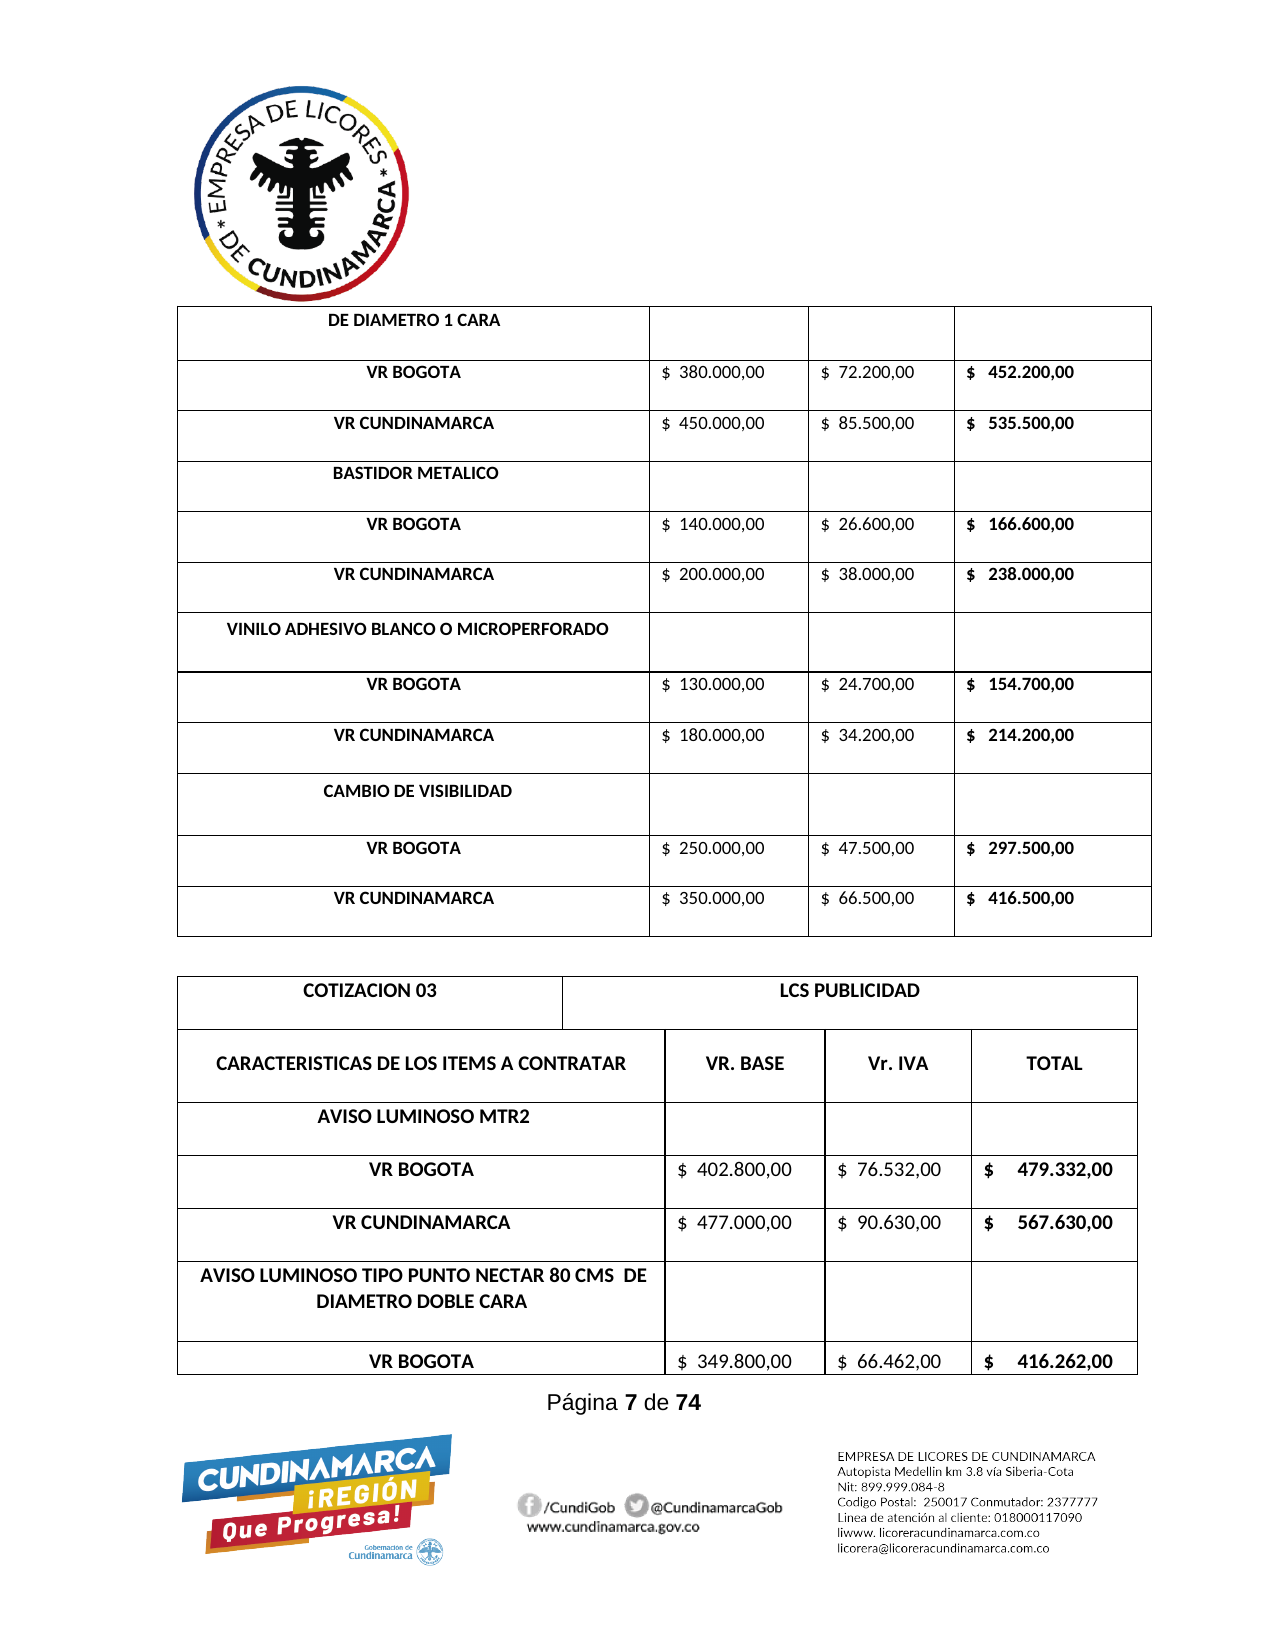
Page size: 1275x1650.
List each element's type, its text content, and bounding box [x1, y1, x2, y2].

table_cell $ 180.000,00 [650, 723, 808, 772]
table_cell $ 200.000,00 [650, 563, 808, 612]
table_cell [809, 613, 954, 671]
table_header COTIZACION 03 [178, 977, 562, 1029]
table_cell VR BOGOTA [178, 1156, 664, 1208]
table_cell $ 72.200,00 [809, 361, 954, 410]
table_cell TOTAL [972, 1030, 1137, 1102]
table_cell $ 479.332,00 [972, 1156, 1137, 1208]
table_cell [650, 613, 808, 671]
table_cell $ 66.462,00 [826, 1342, 971, 1373]
table_cell VR CUNDINAMARCA [178, 1209, 664, 1261]
table_cell [650, 307, 808, 359]
table_cell $ 380.000,00 [650, 361, 808, 410]
table_cell $ 452.200,00 [955, 361, 1151, 410]
table_cell $ 535.500,00 [955, 411, 1151, 461]
table_cell $ 76.532,00 [826, 1156, 971, 1208]
table_cell $ 34.200,00 [809, 723, 954, 772]
picture [177, 75, 424, 305]
table_cell $ 66.500,00 [809, 887, 954, 936]
table_cell $ 140.000,00 [650, 512, 808, 562]
table_cell $ 130.000,00 [650, 673, 808, 722]
table_cell [809, 774, 954, 835]
table_cell VR CUNDINAMARCA [178, 411, 649, 461]
table_cell $ 214.200,00 [955, 723, 1151, 772]
table_cell $ 166.600,00 [955, 512, 1151, 562]
table_cell [955, 307, 1151, 359]
table_cell $ 450.000,00 [650, 411, 808, 461]
table_cell $ 416.500,00 [955, 887, 1151, 936]
table_cell VR CUNDINAMARCA [178, 563, 649, 612]
table_cell $ 26.600,00 [809, 512, 954, 562]
table_cell [650, 462, 808, 511]
table_cell $ 24.700,00 [809, 673, 954, 722]
table_cell $ 349.800,00 [666, 1342, 824, 1373]
table_cell $ 297.500,00 [955, 836, 1151, 886]
table_cell [666, 1103, 824, 1155]
table_cell VR CUNDINAMARCA [178, 723, 649, 772]
table_cell [666, 1262, 824, 1341]
table_cell [955, 462, 1151, 511]
table_cell [955, 613, 1151, 671]
table_cell $ 402.800,00 [666, 1156, 824, 1208]
table_cell $ 350.000,00 [650, 887, 808, 936]
table_cell PARA AVISO LUMINOSO TIPO PUNTO NECTAR 100 CMS DE DIAMETRO 1 CARA [178, 307, 649, 359]
table_cell $ 477.000,00 [666, 1209, 824, 1261]
picture [177, 1415, 1098, 1572]
table_header LCS PUBLICIDAD [563, 977, 1137, 1029]
table_cell AVISO LUMINOSO MTR2 [178, 1103, 664, 1155]
table_cell CAMBIO DE VISIBILIDAD [178, 774, 649, 835]
table_cell [972, 1262, 1137, 1341]
table_cell AVISO LUMINOSO TIPO PUNTO NECTAR 80 CMS DE DIAMETRO DOBLE CARA [178, 1262, 664, 1341]
table_cell $ 238.000,00 [955, 563, 1151, 612]
table_cell VR CUNDINAMARCA [178, 887, 649, 936]
table_cell [972, 1103, 1137, 1155]
table_cell $ 90.630,00 [826, 1209, 971, 1261]
table_cell VR BOGOTA [178, 512, 649, 562]
table_cell Vr. IVA [826, 1030, 971, 1102]
table_cell VR BOGOTA [178, 673, 649, 722]
table_cell $ 416.262,00 [972, 1342, 1137, 1373]
table_cell BASTIDOR METALICO [178, 462, 649, 511]
table_cell [809, 462, 954, 511]
table_cell [826, 1262, 971, 1341]
table_cell VR BOGOTA [178, 1342, 664, 1373]
table_cell $ 38.000,00 [809, 563, 954, 612]
table_cell [826, 1103, 971, 1155]
table_cell $ 250.000,00 [650, 836, 808, 886]
table_cell VR BOGOTA [178, 836, 649, 886]
table_cell [650, 774, 808, 835]
table_cell $ 85.500,00 [809, 411, 954, 461]
table_cell CARACTERISTICAS DE LOS ITEMS A CONTRATAR [178, 1030, 664, 1102]
table_cell $ 47.500,00 [809, 836, 954, 886]
table_cell $ 567.630,00 [972, 1209, 1137, 1261]
table_cell [809, 307, 954, 359]
table_cell [955, 774, 1151, 835]
table_cell VR. BASE [666, 1030, 824, 1102]
table_cell $ 154.700,00 [955, 673, 1151, 722]
table_cell VINILO ADHESIVO BLANCO O MICROPERFORADO [178, 613, 649, 671]
table_cell VR BOGOTA [178, 361, 649, 410]
